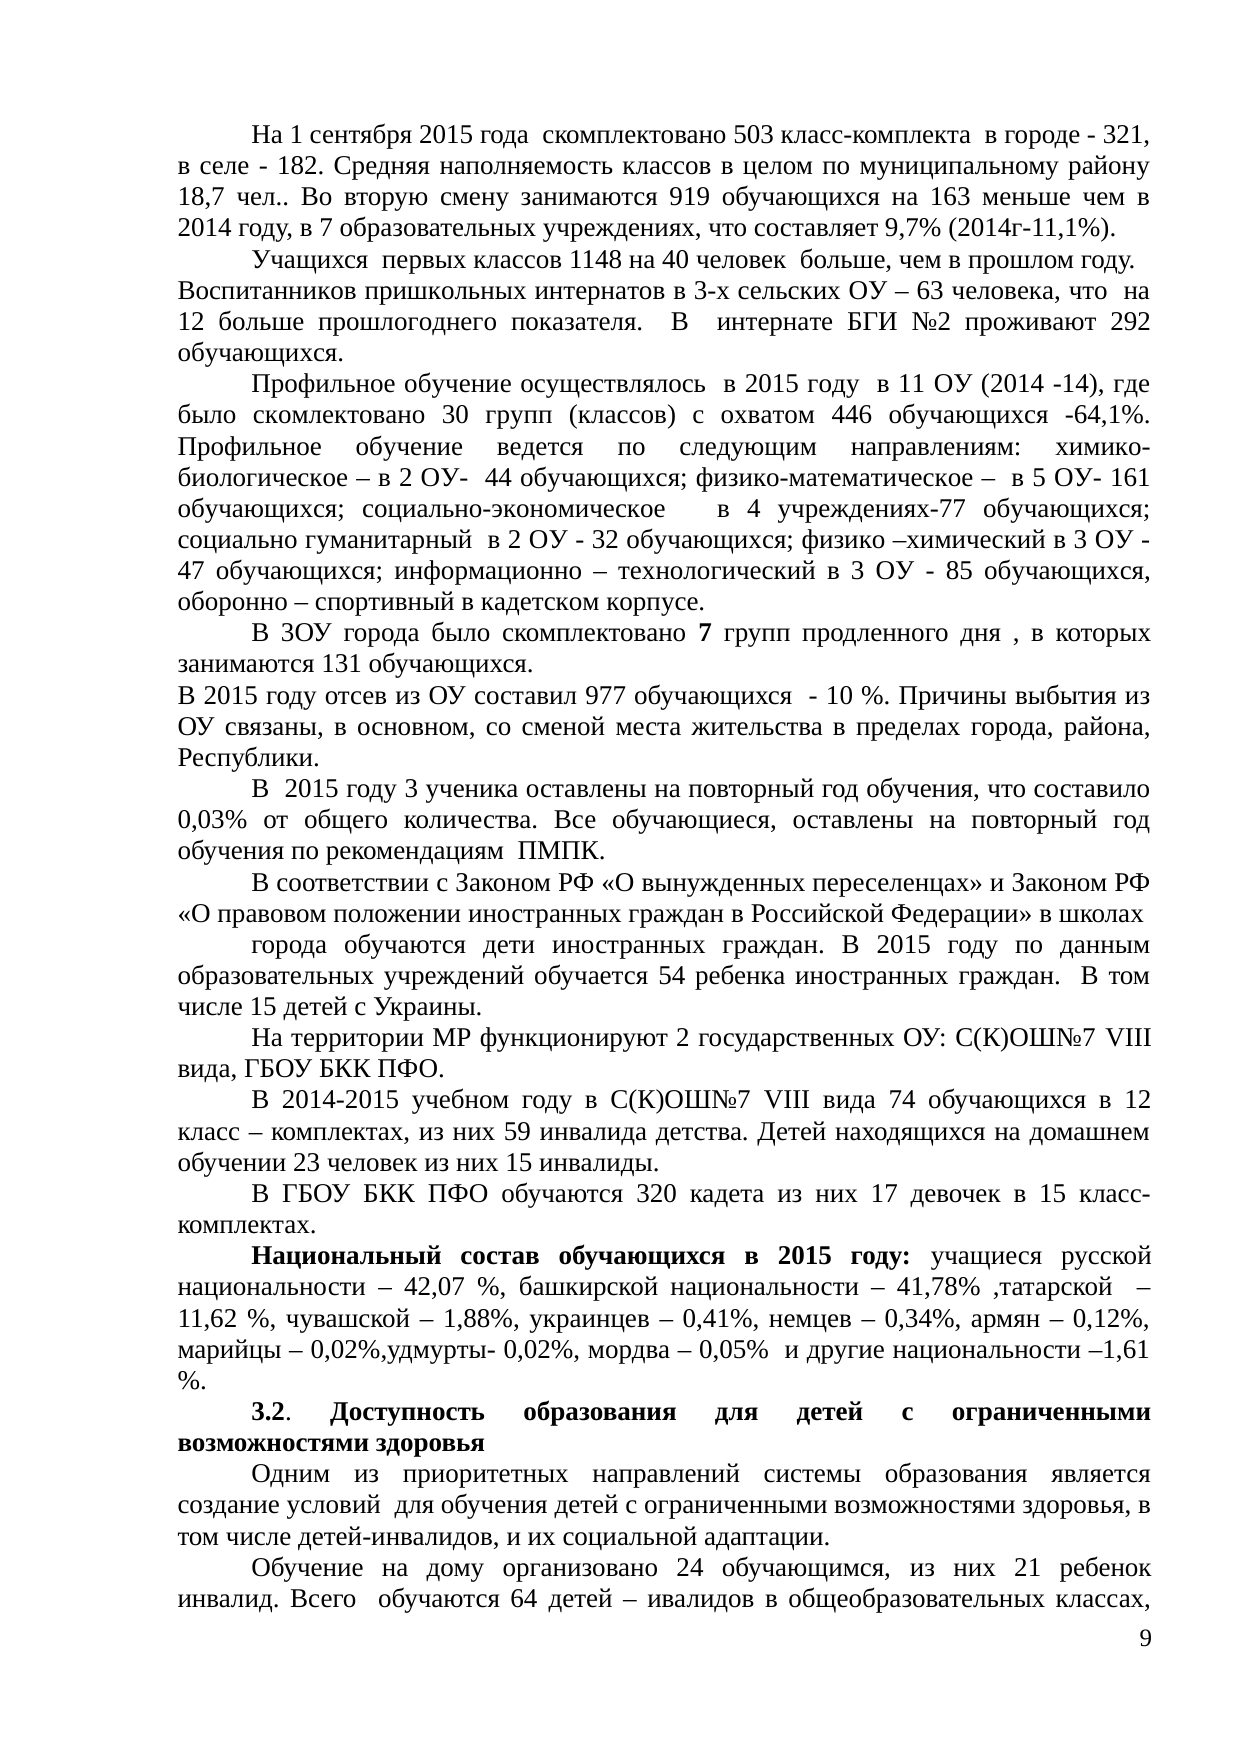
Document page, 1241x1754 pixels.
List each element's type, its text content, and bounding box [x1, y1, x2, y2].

text В 2014-2015 учебном году в С(К)ОШ№7 VIII вида 74 обучающихся в 12 класс – комплектах, из них 59 инвалида детства. Детей находящихся на домашнем обучении 23 человек из них 15 инвалиды. [177, 1084, 1152, 1177]
text В соответствии с Законом РФ «О вынужденных переселенцах» и Законом РФ «О правовом положении иностранных граждан в Российской Федерации» в школах города обучаются дети иностранных граждан. В 2015 году по данным образовательных учреждений обучается 54 ребенка иностранных граждан. В том числе 15 детей с Украины. [177, 866, 1152, 1021]
text На территории МР функционируют 2 государственных ОУ: С(К)ОШ№7 VIII вида, ГБОУ БКК ПФО. [177, 1021, 1152, 1084]
text Учащихся первых классов 1148 на 40 человек больше, чем в прошлом году. [177, 243, 1152, 274]
text Воспитанников пришкольных интернатов в 3-х сельских ОУ – 63 человека, что на 12 больше прошлогоднего показателя. В интернате БГИ №2 проживают 292 обучающихся. [177, 274, 1152, 367]
text 3.2. Доступность образования для детей с ограниченными возможностями здоровья [177, 1395, 1152, 1457]
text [177, 1551, 1152, 1613]
text В ГБОУ БКК ПФО обучаются 320 кадета из них 17 девочек в 15 класс-комплектах. [177, 1177, 1152, 1239]
text Национальный состав обучающихся в 2015 году: учащиеся русской национальности – 42,07 %, башкирской национальности – 41,78% ,татарской – 11,62 %, чувашской – 1,88%, украинцев – 0,41%, немцев – 0,34%, армян – 0,12%, марийцы – 0,02%,удмурты- 0,02%, мордва – 0,05% и другие национальности –1,61 %. [177, 1239, 1152, 1395]
text В 3ОУ города было скомплектовано 7 групп продленного дня , в которых занимаются 131 обучающихся. [177, 616, 1152, 679]
text Одним из приоритетных направлений системы образования является создание условий для обучения детей с ограниченными возможностями здоровья, в том числе детей-инвалидов, и их социальной адаптации. [177, 1457, 1152, 1551]
text В 2015 году отсев из ОУ составил 977 обучающихся - 10 %. Причины выбытия из ОУ связаны, в основном, со сменой места жительства в пределах города, района, Республики. [177, 679, 1152, 772]
text В 2015 году 3 ученика оставлены на повторный год обучения, что составило 0,03% от общего количества. Все обучающиеся, оставлены на повторный год обучения по рекомендациям ПМПК. [177, 772, 1152, 866]
text На 1 сентября 2015 года скомплектовано 503 класс-комплекта в городе - 321, в селе - 182. Средняя наполняемость классов в целом по муниципальному району 18,7 чел.. Во вторую смену занимаются 919 обучающихся на 163 меньше чем в 2014 году, в 7 образовательных учреждениях, что составляет 9,7% (2014г-11,1%). [177, 118, 1152, 243]
text Профильное обучение осуществлялось в 2015 году в 11 ОУ (2014 -14), где было скомлектовано 30 групп (классов) с охватом 446 обучающихся -64,1%. Профильное обучение ведется по следующим направлениям: химико-биологическое – в 2 ОУ- 44 обучающихся; физико-математическое – в 5 ОУ- 161 обучающихся; социально-экономическое в 4 учреждениях-77 обучающихся; социально гуманитарный в 2 ОУ - 32 обучающихся; физико –химический в 3 ОУ -47 обучающихся; информационно – технологический в 3 ОУ - 85 обучающихся, оборонно – спортивный в кадетском корпусе. [177, 367, 1152, 616]
